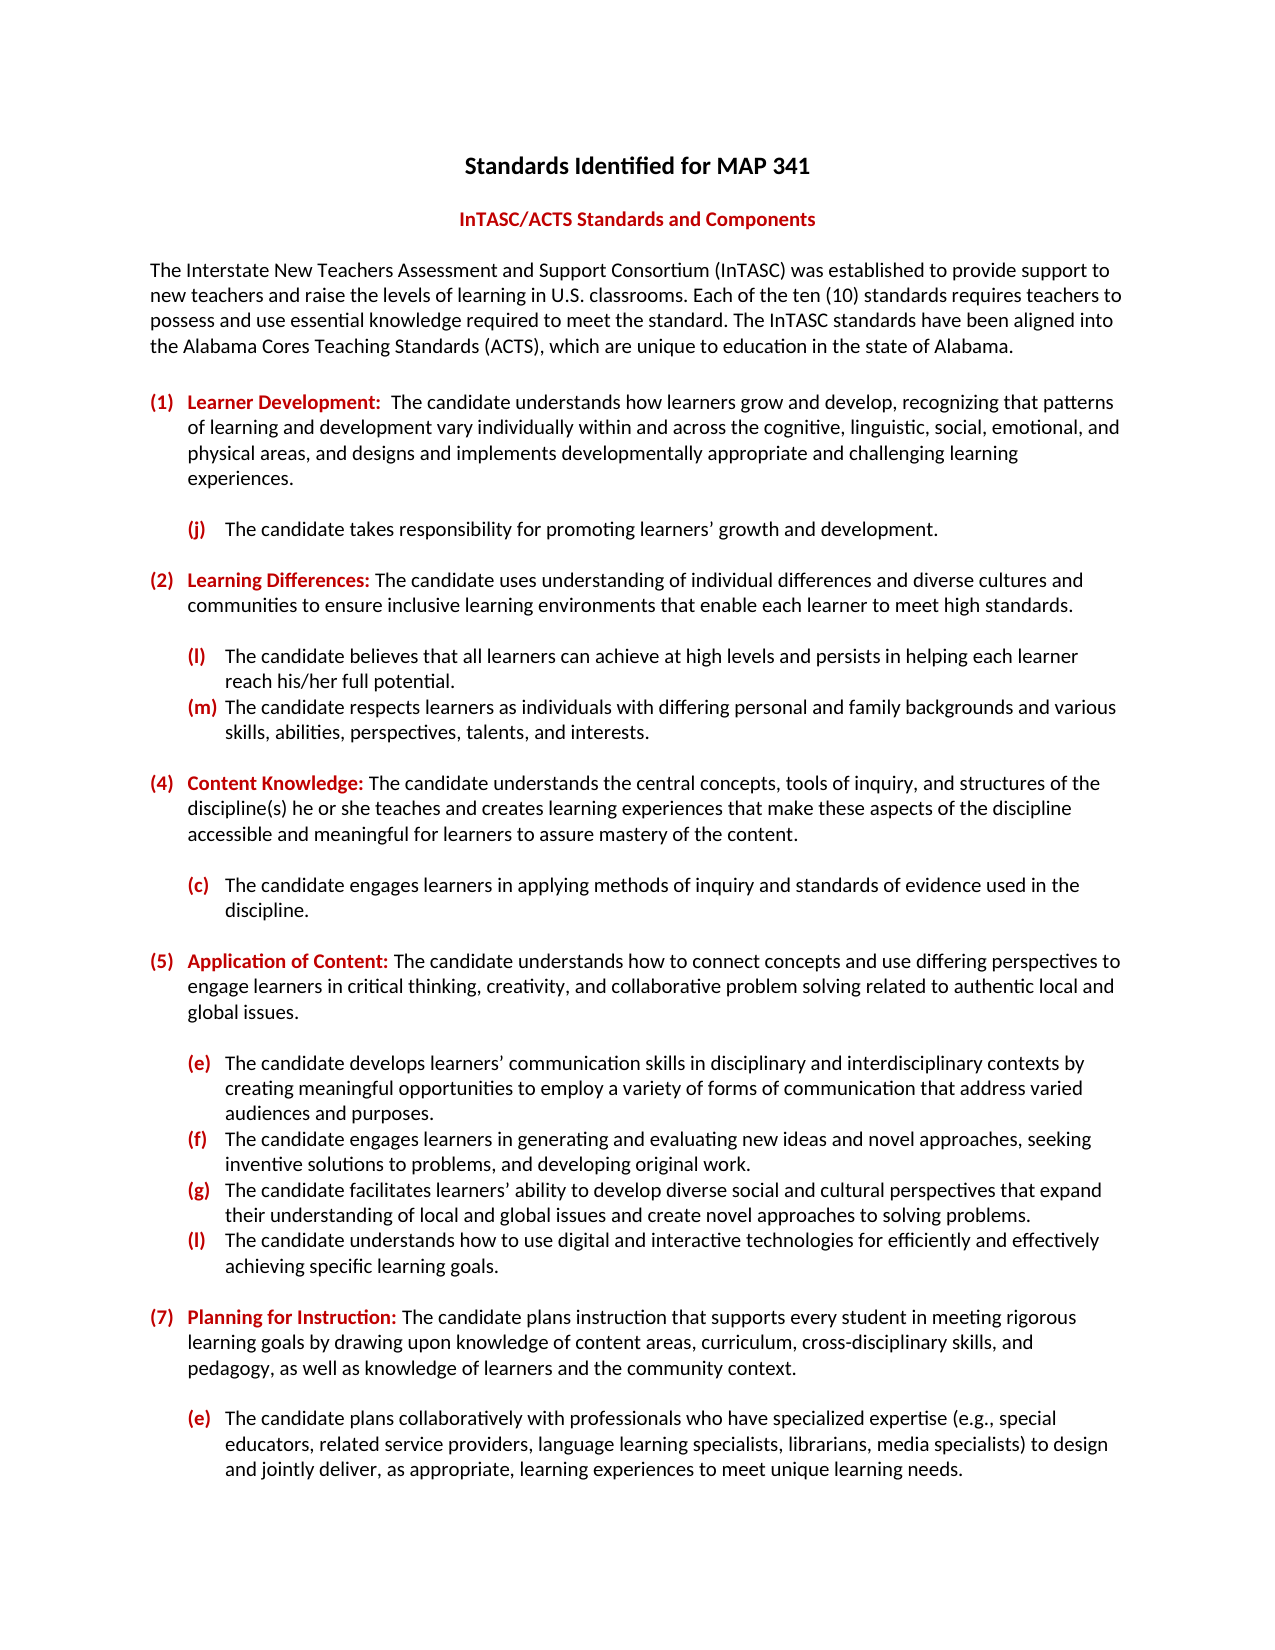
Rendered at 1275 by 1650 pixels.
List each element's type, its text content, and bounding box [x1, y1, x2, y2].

text Standards Identified for MAP 341 [150, 150, 1125, 181]
text (m) The candidate respects learners as individuals with differing personal and family backgrounds and various skills, abilities, perspectives, talents, and interests. [187, 694, 1125, 745]
text (c) The candidate engages learners in applying methods of inquiry and standards of evidence used in the discipline. [187, 872, 1125, 923]
text (g) The candidate facilitates learners’ ability to develop diverse social and cultural perspectives that expand their understanding of local and global issues and create novel approaches to solving problems. [187, 1177, 1125, 1228]
list Application of Content: The candidate understands how to connect concepts and use differing perspectives to engage learners in critical thinking, creativity, and collaborative problem solving related to authentic local and global issues. [150, 948, 1125, 1024]
list Learning Differences: The candidate uses understanding of individual differences and diverse cultures and communities to ensure inclusive learning environments that enable each learner to meet high standards. [150, 567, 1125, 618]
text (l) The candidate understands how to use digital and interactive technologies for efficiently and effectively achieving specific learning goals. [187, 1228, 1125, 1278]
list Learner Development: The candidate understands how learners grow and develop, recognizing that patterns of learning and development vary individually within and across the cognitive, linguistic, social, emotional, and physical areas, and designs and implements developmentally appropriate and challenging learning experiences. [150, 389, 1125, 491]
text The Interstate New Teachers Assessment and Support Consortium (InTASC) was established to provide support to new teachers and raise the levels of learning in U.S. classrooms. Each of the ten (10) standards requires teachers to possess and use essential knowledge required to meet the standard. The InTASC standards have been aligned into the Alabama Cores Teaching Standards (ACTS), which are unique to education in the state of Alabama. [150, 257, 1125, 358]
text (e) The candidate plans collaboratively with professionals who have specialized expertise (e.g., special educators, related service providers, language learning specialists, librarians, media specialists) to design and jointly deliver, as appropriate, learning experiences to meet unique learning needs. [187, 1406, 1125, 1482]
list Content Knowledge: The candidate understands the central concepts, tools of inquiry, and structures of the discipline(s) he or she teaches and creates learning experiences that make these aspects of the discipline accessible and meaningful for learners to assure mastery of the content. [150, 770, 1125, 846]
list Planning for Instruction: The candidate plans instruction that supports every student in meeting rigorous learning goals by drawing upon knowledge of content areas, curriculum, cross-disciplinary skills, and pedagogy, as well as knowledge of learners and the community context. [150, 1304, 1125, 1380]
text (f) The candidate engages learners in generating and evaluating new ideas and novel approaches, seeking inventive solutions to problems, and developing original work. [187, 1126, 1125, 1177]
text (j) The candidate takes responsibility for promoting learners’ growth and development. [187, 516, 1125, 541]
text InTASC/ACTS Standards and Components [150, 206, 1125, 231]
text (l) The candidate believes that all learners can achieve at high levels and persists in helping each learner reach his/her full potential. [187, 643, 1125, 694]
text (e) The candidate develops learners’ communication skills in disciplinary and interdisciplinary contexts by creating meaningful opportunities to employ a variety of forms of communication that address varied audiences and purposes. [187, 1050, 1125, 1126]
